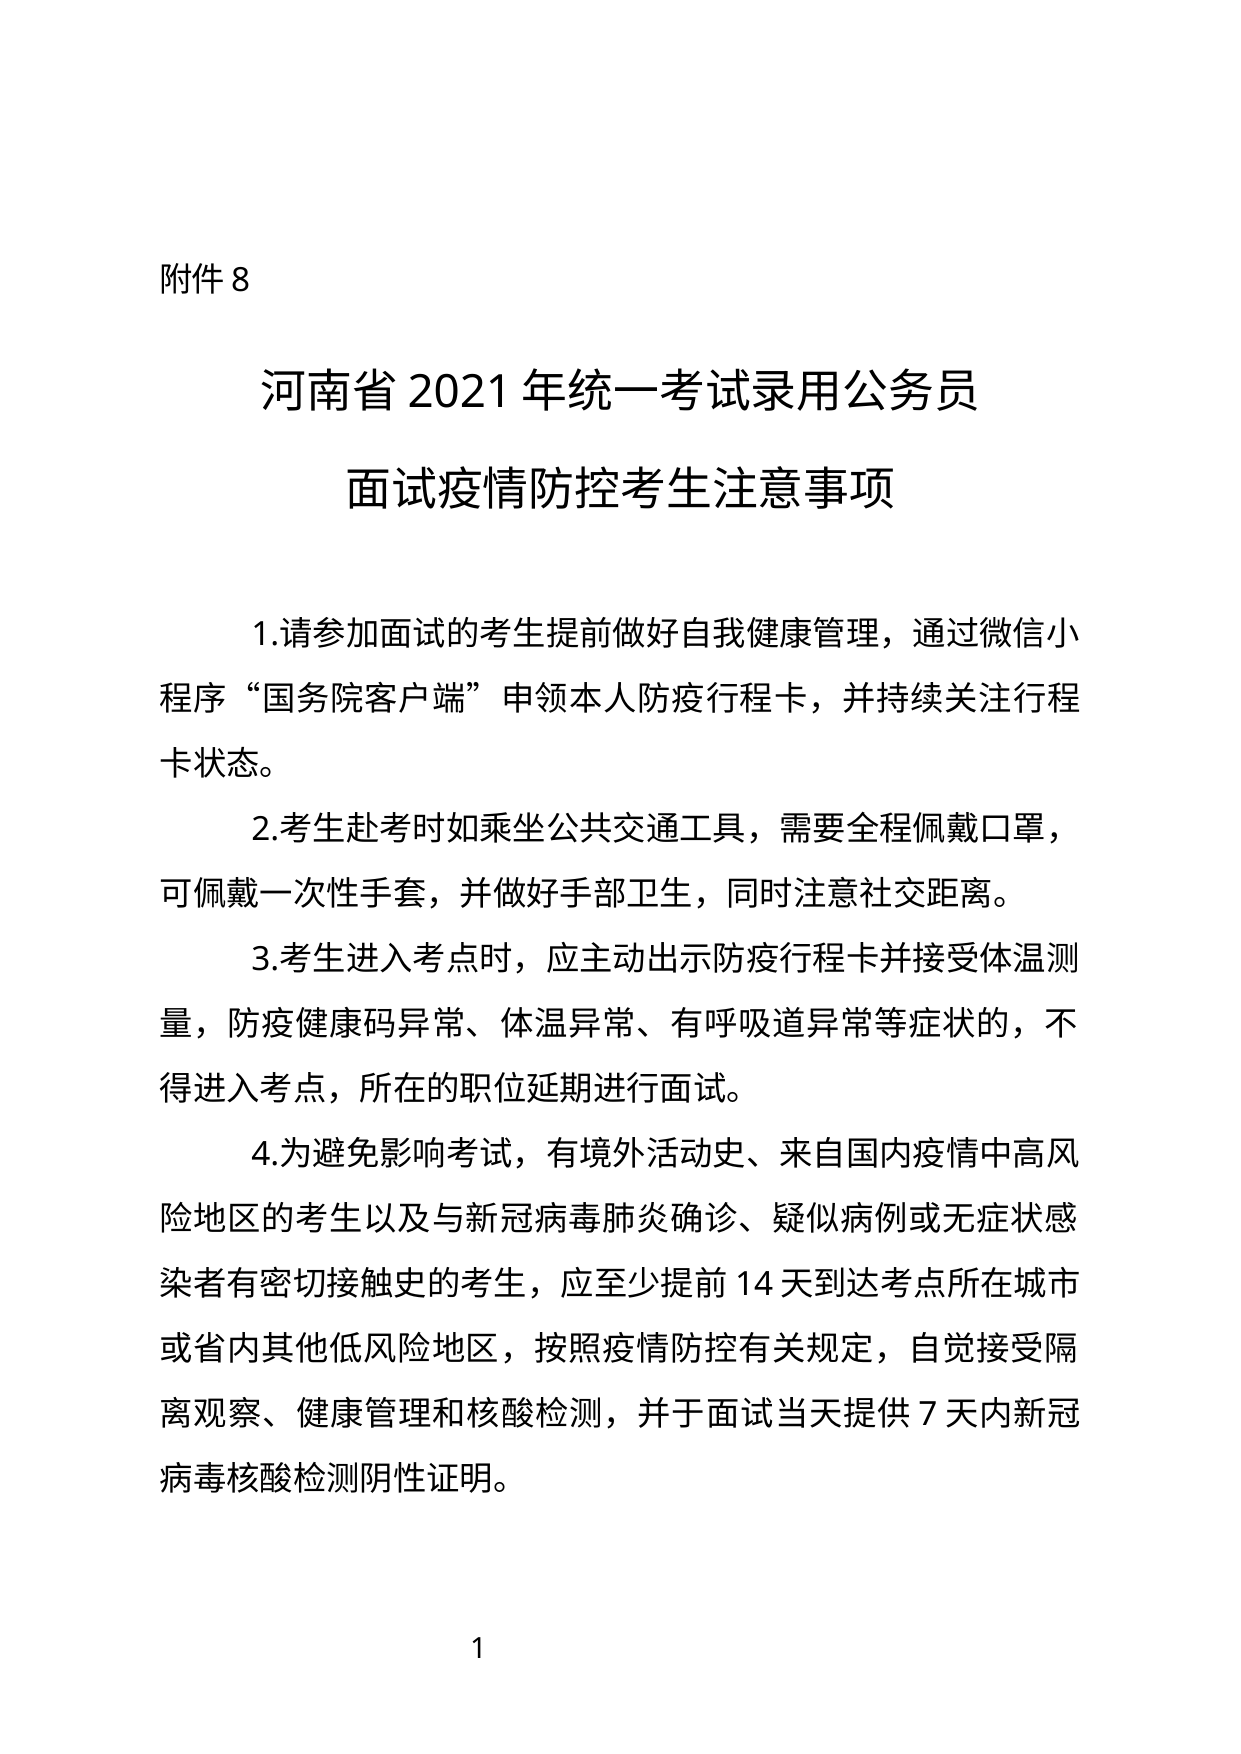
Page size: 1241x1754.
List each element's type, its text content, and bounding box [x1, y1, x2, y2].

text 1.请参加面试的考生提前做好自我健康管理，通过微信小程序“国务院客户端”申领本人防疫行程卡，并持续关注行程卡状态。 [159, 599, 1081, 794]
text 河南省2021年统一考试录用公务员 [159, 339, 1081, 436]
text 附件8 [159, 245, 1081, 310]
text 4.为避免影响考试，有境外活动史、来自国内疫情中高风险地区的考生以及与新冠病毒肺炎确诊、疑似病例或无症状感染者有密切接触史的考生，应至少提前14天到达考点所在城市或省内其他低风险地区，按照疫情防控有关规定，自觉接受隔离观察、健康管理和核酸检测，并于面试当天提供7天内新冠病毒核酸检测阴性证明。 [159, 1119, 1081, 1509]
text 面试疫情防控考生注意事项 [159, 436, 1081, 534]
text 2.考生赴考时如乘坐公共交通工具，需要全程佩戴口罩，可佩戴一次性手套，并做好手部卫生，同时注意社交距离。 [159, 794, 1081, 924]
text 3.考生进入考点时，应主动出示防疫行程卡并接受体温测量，防疫健康码异常、体温异常、有呼吸道异常等症状的，不得进入考点，所在的职位延期进行面试。 [159, 924, 1081, 1119]
